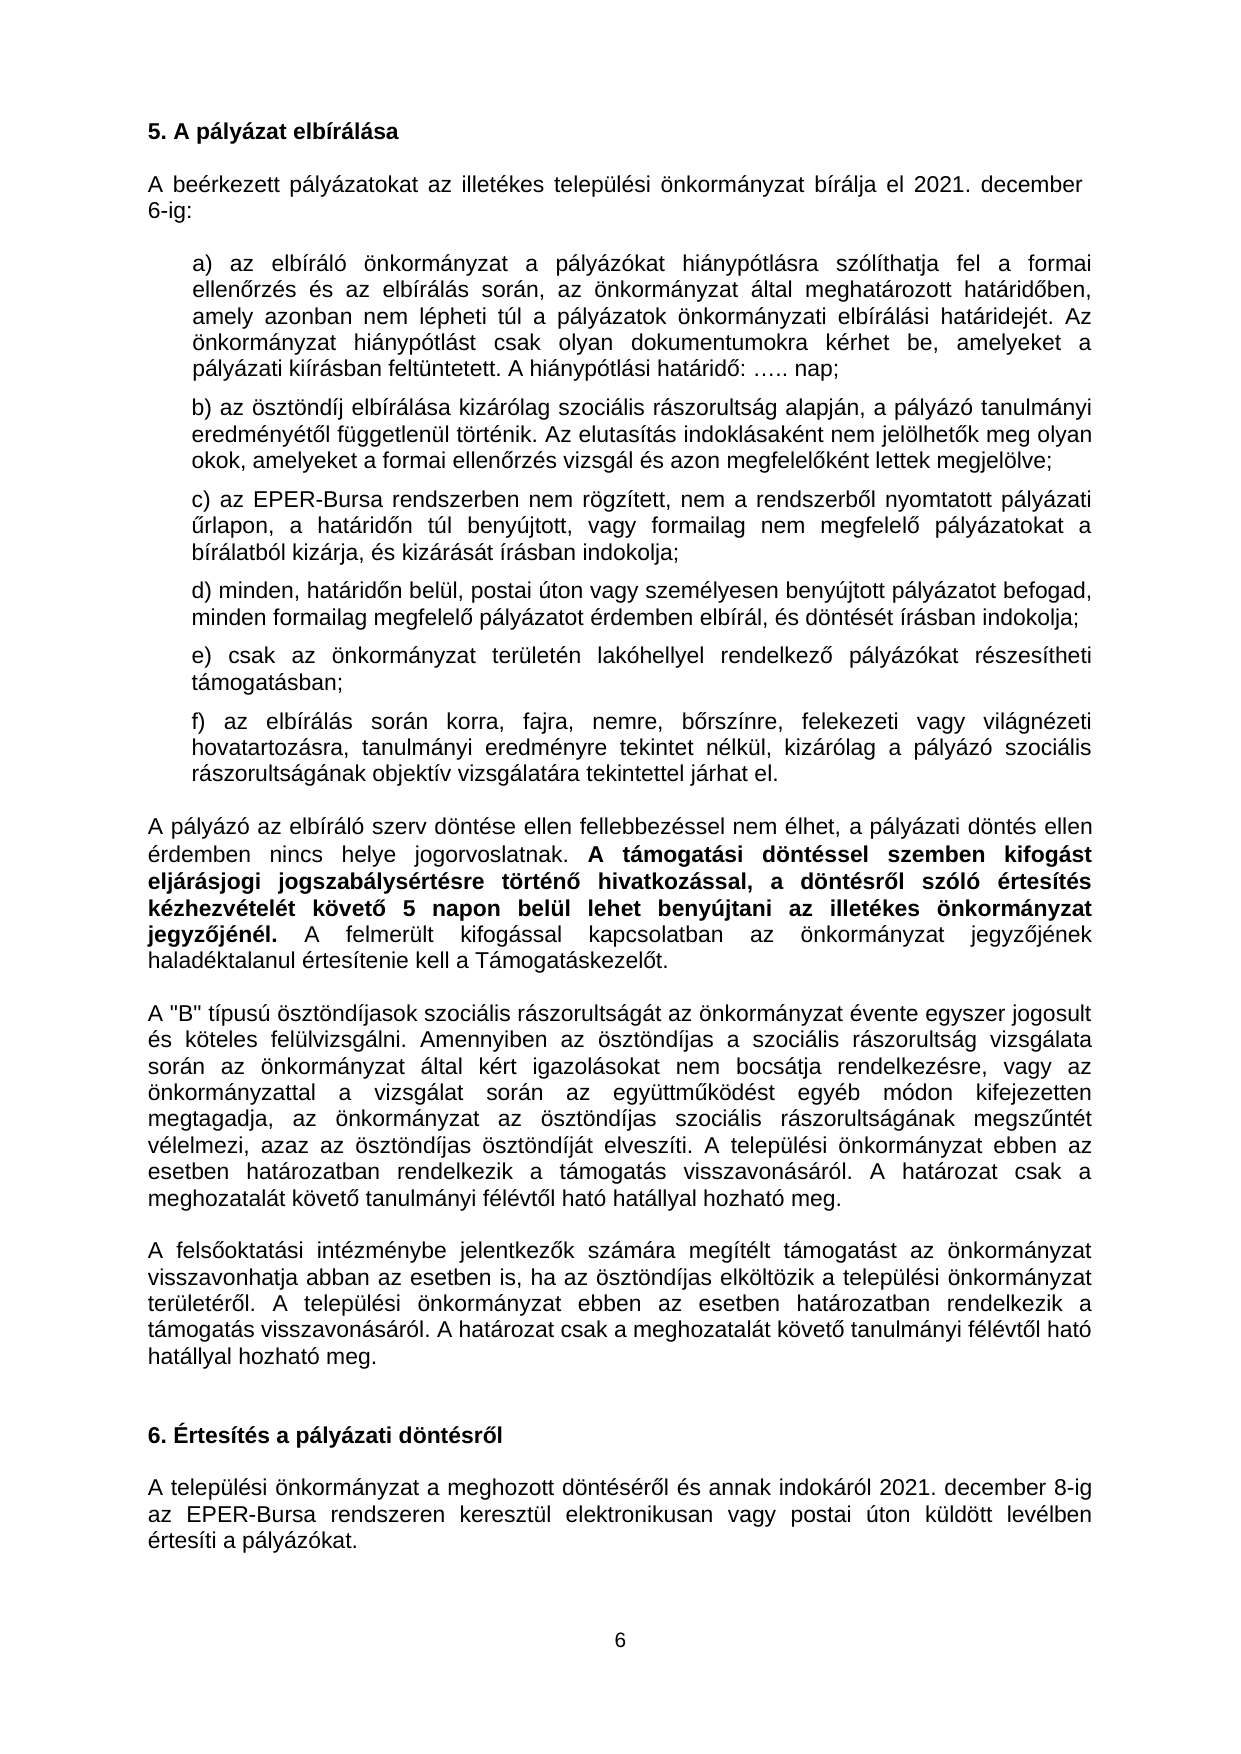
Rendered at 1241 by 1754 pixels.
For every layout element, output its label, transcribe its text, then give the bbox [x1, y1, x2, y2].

text a) az elbíráló önkormányzat a pályázókat hiánypótlásra szólíthatja fel a formai ellenőrzés és az elbírálás során, az önkormányzat által meghatározott határidőben, amely azonban nem lépheti túl a pályázatok önkormányzati elbírálási határidejét. Az önkormányzat hiánypótlást csak olyan dokumentumokra kérhet be, amelyeket a pályázati kiírásban feltüntetett. A hiánypótlási határidő: ….. nap; [192, 250, 1092, 382]
text b) az ösztöndíj elbírálása kizárólag szociális rászorultság alapján, a pályázó tanulmányi eredményétől függetlenül történik. Az elutasítás indoklásaként nem jelölhetők meg olyan okok, amelyeket a formai ellenőrzés vizsgál és azon megfelelőként lettek megjelölve; [191, 394, 1092, 473]
text c) az EPER-Bursa rendszerben nem rögzített, nem a rendszerből nyomtatott pályázati űrlapon, a határidőn túl benyújtott, vagy formailag nem megfelelő pályázatokat a bírálatból kizárja, és kizárását írásban indokolja; [191, 486, 1092, 565]
text A "B" típusú ösztöndíjasok szociális rászorultságát az önkormányzat évente egyszer jogosult és köteles felülvizsgálni. Amennyiben az ösztöndíjas a szociális rászorultság vizsgálata során az önkormányzat által kért igazolásokat nem bocsátja rendelkezésre, vagy az önkormányzattal a vizsgálat során az együttműködést egyéb módon kifejezetten megtagadja, az önkormányzat az ösztöndíjas szociális rászorultságának megszűntét vélelmezi, azaz az ösztöndíjas ösztöndíját elveszíti. A települési önkormányzat ebben az esetben határozatban rendelkezik a támogatás visszavonásáról. A határozat csak a meghozatalát követő tanulmányi félévtől ható hatállyal hozható meg. [148, 1000, 1092, 1211]
text 5. A pályázat elbírálása [148, 118, 1092, 144]
text A felsőoktatási intézménybe jelentkezők számára megítélt támogatást az önkormányzat visszavonhatja abban az esetben is, ha az ösztöndíjas elköltözik a települési önkormányzat területéről. A települési önkormányzat ebben az esetben határozatban rendelkezik a támogatás visszavonásáról. A határozat csak a meghozatalát követő tanulmányi félévtől ható hatállyal hozható meg. [148, 1237, 1092, 1369]
text A pályázó az elbíráló szerv döntése ellen fellebbezéssel nem élhet, a pályázati döntés ellen érdemben nincs helye jogorvoslatnak. A támogatási döntéssel szemben kifogást eljárásjogi jogszabálysértésre történő hivatkozással, a döntésről szóló értesítés kézhezvételét követő 5 napon belül lehet benyújtani az illetékes önkormányzat jegyzőjénél. A felmerült kifogással kapcsolatban az önkormányzat jegyzőjének haladéktalanul értesítenie kell a Támogatáskezelőt. [148, 813, 1092, 974]
text e) csak az önkormányzat területén lakóhellyel rendelkező pályázókat részesítheti támogatásban; [191, 642, 1092, 695]
text d) minden, határidőn belül, postai úton vagy személyesen benyújtott pályázatot befogad, minden formailag megfelelő pályázatot érdemben elbírál, és döntését írásban indokolja; [191, 577, 1092, 630]
text A beérkezett pályázatokat az illetékes települési önkormányzat bírálja el 2021. december 6-ig: [148, 171, 1092, 223]
text A települési önkormányzat a meghozott döntéséről és annak indokáról 2021. december 8-ig az EPER-Bursa rendszeren keresztül elektronikusan vagy postai úton küldött levélben értesíti a pályázókat. [148, 1474, 1092, 1553]
text f) az elbírálás során korra, fajra, nemre, bőrszínre, felekezeti vagy világnézeti hovatartozásra, tanulmányi eredményre tekintet nélkül, kizárólag a pályázó szociális rászorultságának objektív vizsgálatára tekintettel járhat el. [191, 708, 1092, 787]
text 6. Értesítés a pályázati döntésről [148, 1422, 1092, 1448]
